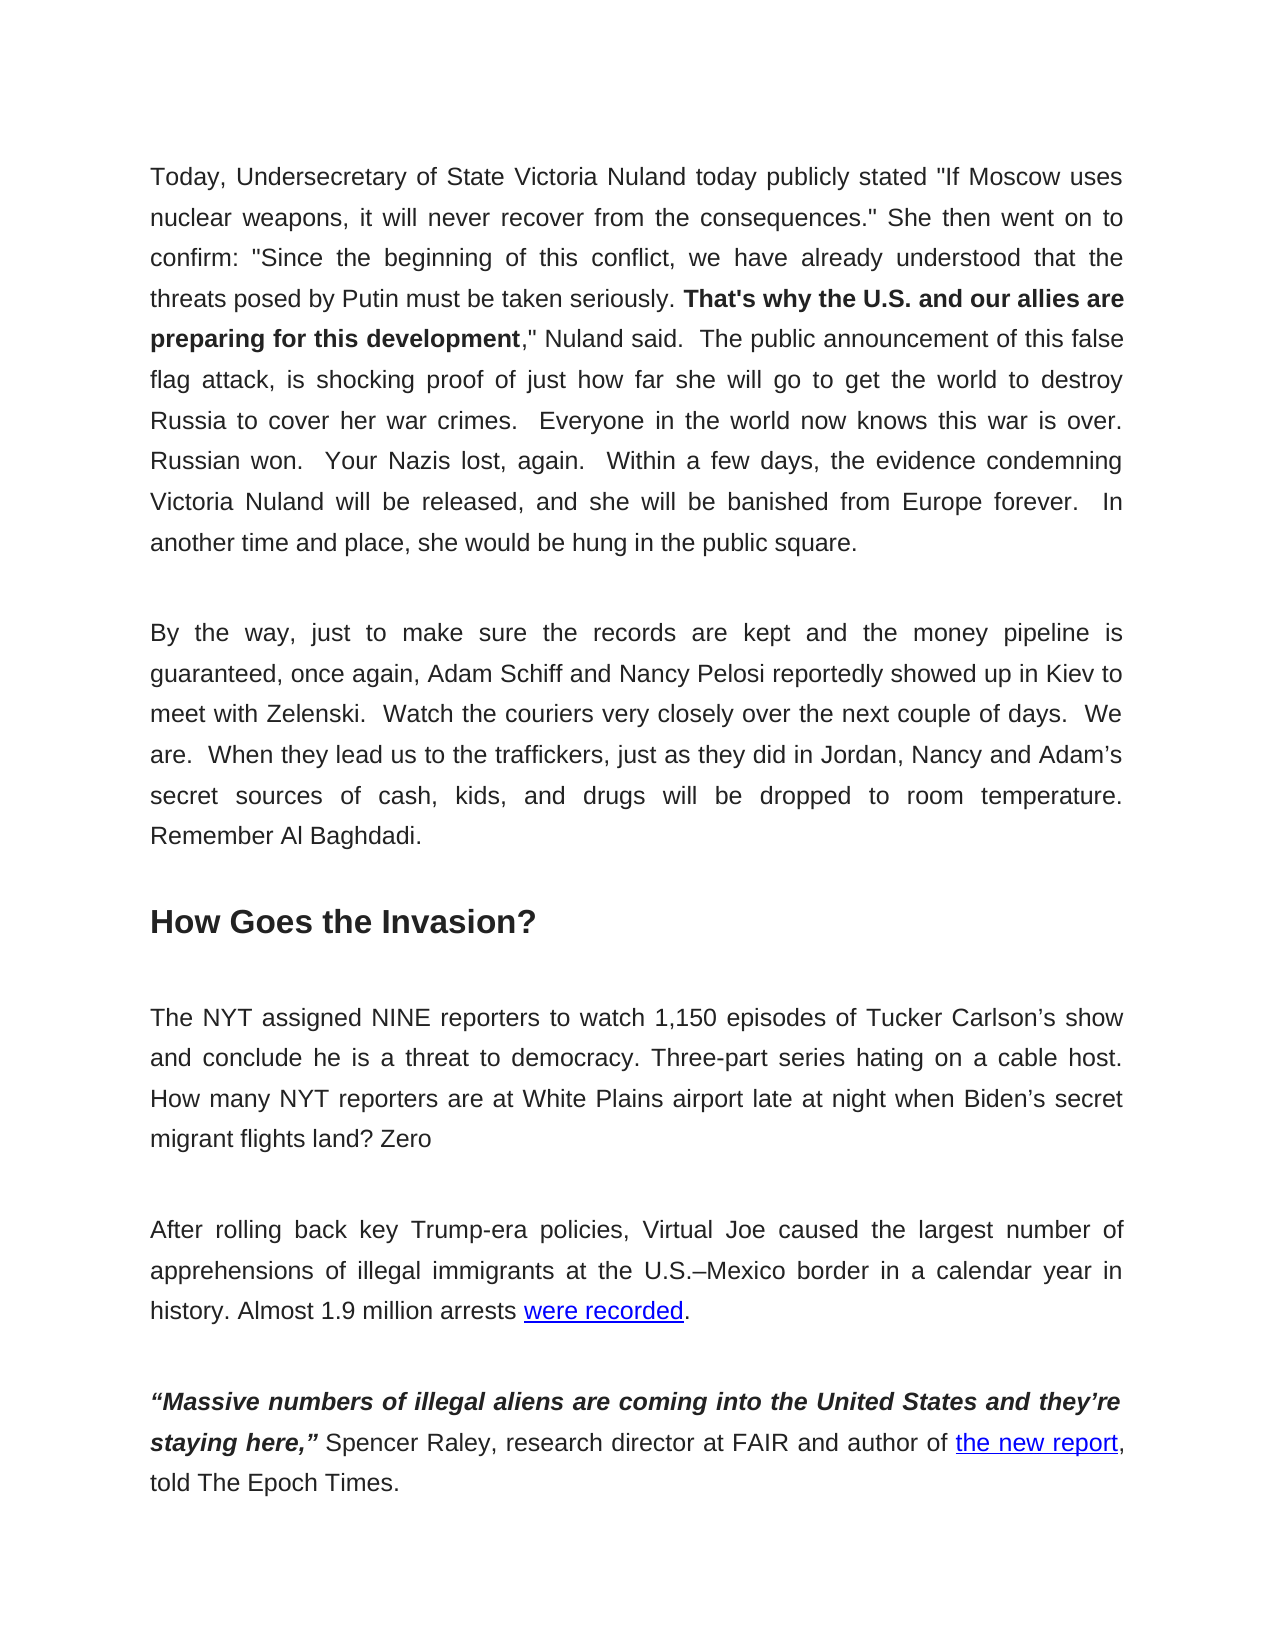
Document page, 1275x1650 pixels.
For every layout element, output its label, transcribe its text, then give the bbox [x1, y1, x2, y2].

text After rolling back key Trump-era policies, Virtual Joe caused the largest number of apprehensions of illegal immigrants at the U.S.–Mexico border in a calendar year in history. Almost 1.9 million arrests were recorded. [150, 1203, 1125, 1325]
text By the way, just to make sure the records are kept and the money pipeline is guaranteed, once again, Adam Schiff and Nancy Pelosi reportedly showed up in Kiev to meet with Zelenski. Watch the couriers very closely over the next couple of days. We are. When they lead us to the traffickers, just as they did in Jordan, Nancy and Adam’s secret sources of cash, kids, and drugs will be dropped to room temperature. Remember Al Baghdadi. [150, 606, 1125, 850]
text The NYT assigned NINE reporters to watch 1,150 episodes of Tucker Carlson’s show and conclude he is a threat to democracy. Three-part series hating on a cable host. How many NYT reporters are at White Plains airport late at night when Biden’s secret migrant flights land? Zero [150, 991, 1125, 1153]
text How Goes the Invasion? [150, 900, 1125, 941]
text Today, Undersecretary of State Victoria Nuland today publicly stated "If Moscow uses nuclear weapons, it will never recover from the consequences." She then went on to confirm: "Since the beginning of this conflict, we have already understood that the threats posed by Putin must be taken seriously. That's why the U.S. and our allies are preparing for this development," Nuland said. The public announcement of this false flag attack, is shocking proof of just how far she will go to get the world to destroy Russia to cover her war crimes. Everyone in the world now knows this war is over. Russian won. Your Nazis lost, again. Within a few days, the evidence condemning Victoria Nuland will be released, and she will be banished from Europe forever. In another time and place, she would be hung in the public square. [150, 150, 1125, 556]
text “Massive numbers of illegal aliens are coming into the United States and they’re staying here,” Spencer Raley, research director at FAIR and author of the new report, told The Epoch Times. [150, 1375, 1125, 1497]
